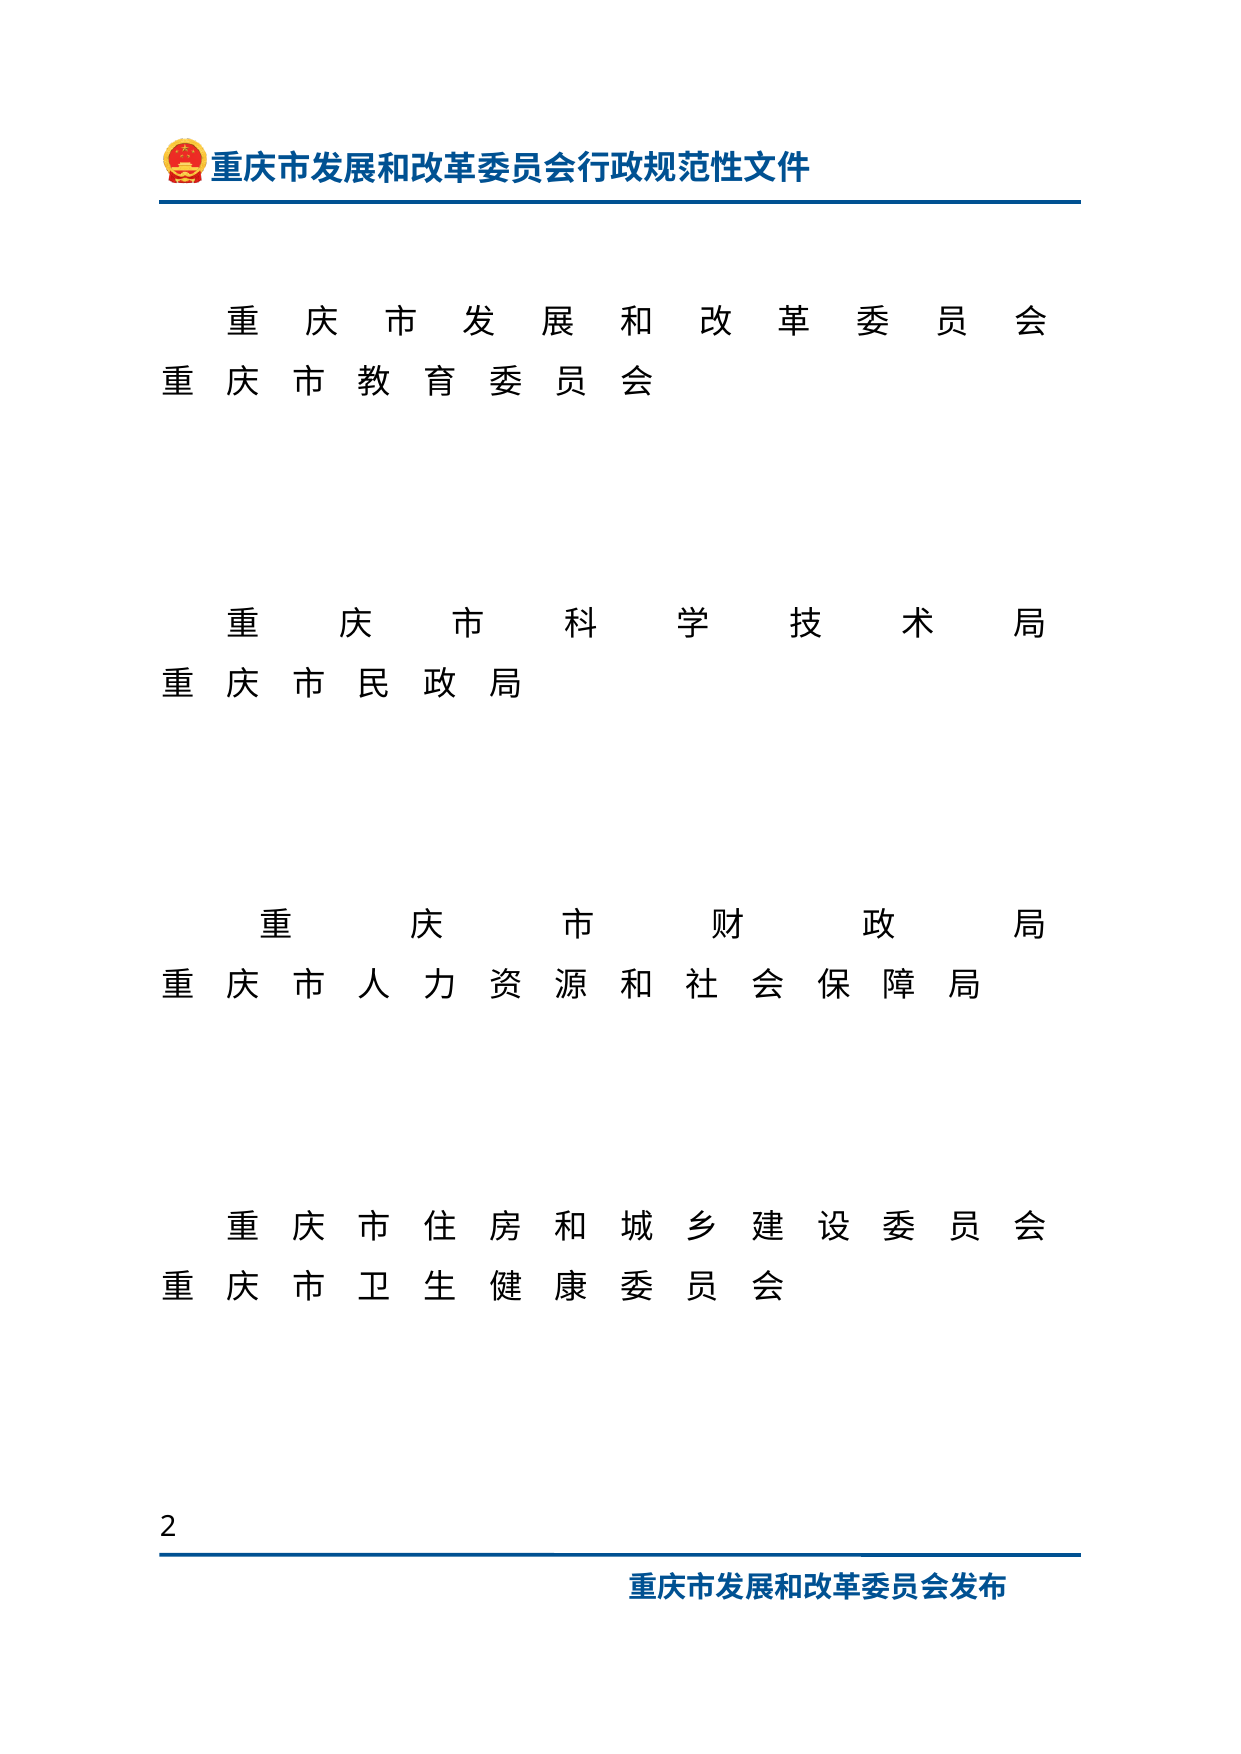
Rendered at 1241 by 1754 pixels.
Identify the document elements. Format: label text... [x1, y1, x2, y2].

text 重庆市科学技术局 重庆市民政局 [161, 590, 1079, 711]
text 重庆市住房和城乡建设委员会 重庆市卫生健康委员会 [161, 1193, 1079, 1314]
picture [159, 136, 210, 187]
text 重庆市财政局 重庆市人力资源和社会保障局 [161, 892, 1079, 1012]
text 重庆市发展和改革委员会 重庆市教育委员会 [161, 289, 1079, 409]
